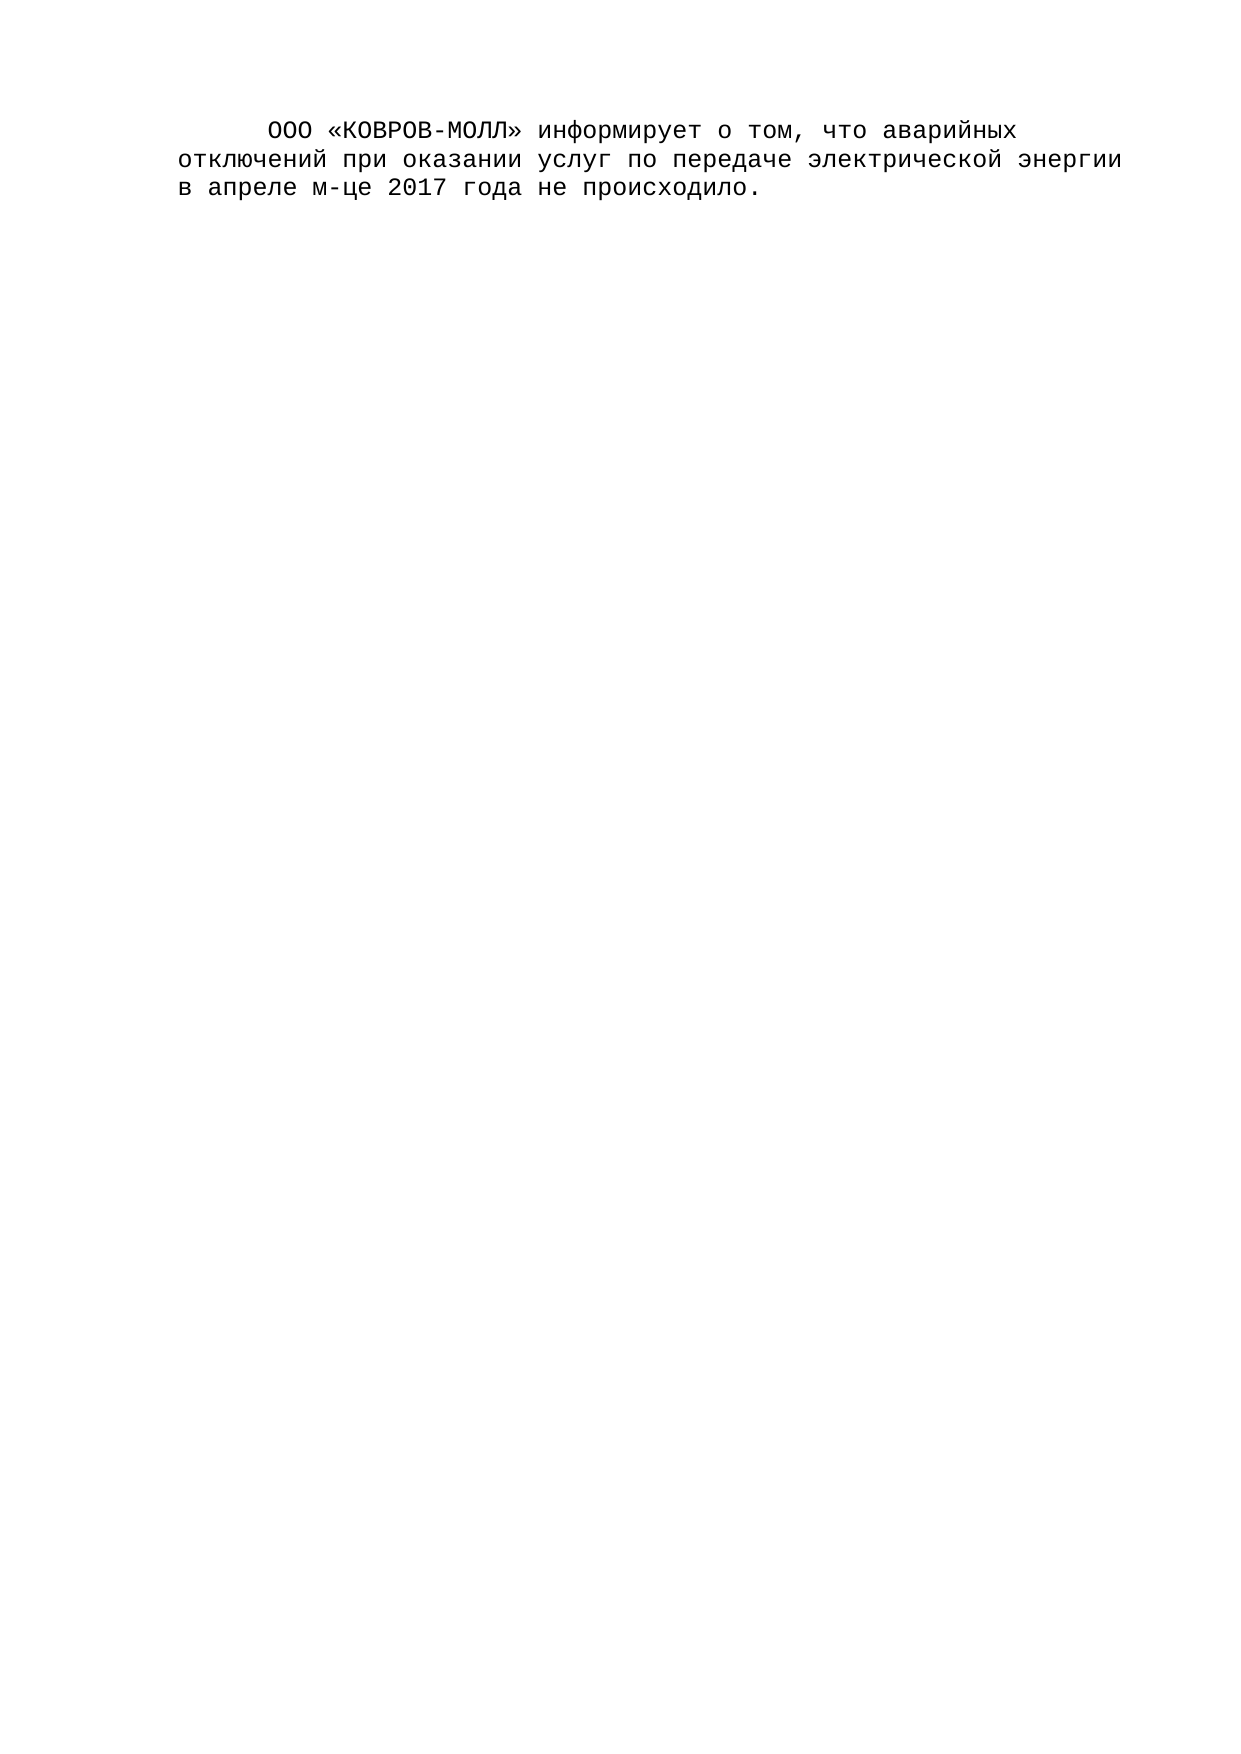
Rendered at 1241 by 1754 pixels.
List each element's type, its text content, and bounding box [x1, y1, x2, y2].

text ООО «КОВРОВ-МОЛЛ» информирует о том, что аварийных отключений при оказании услуг по передаче электрической энергии в апреле м-це 2017 года не происходило. [177, 118, 1152, 203]
